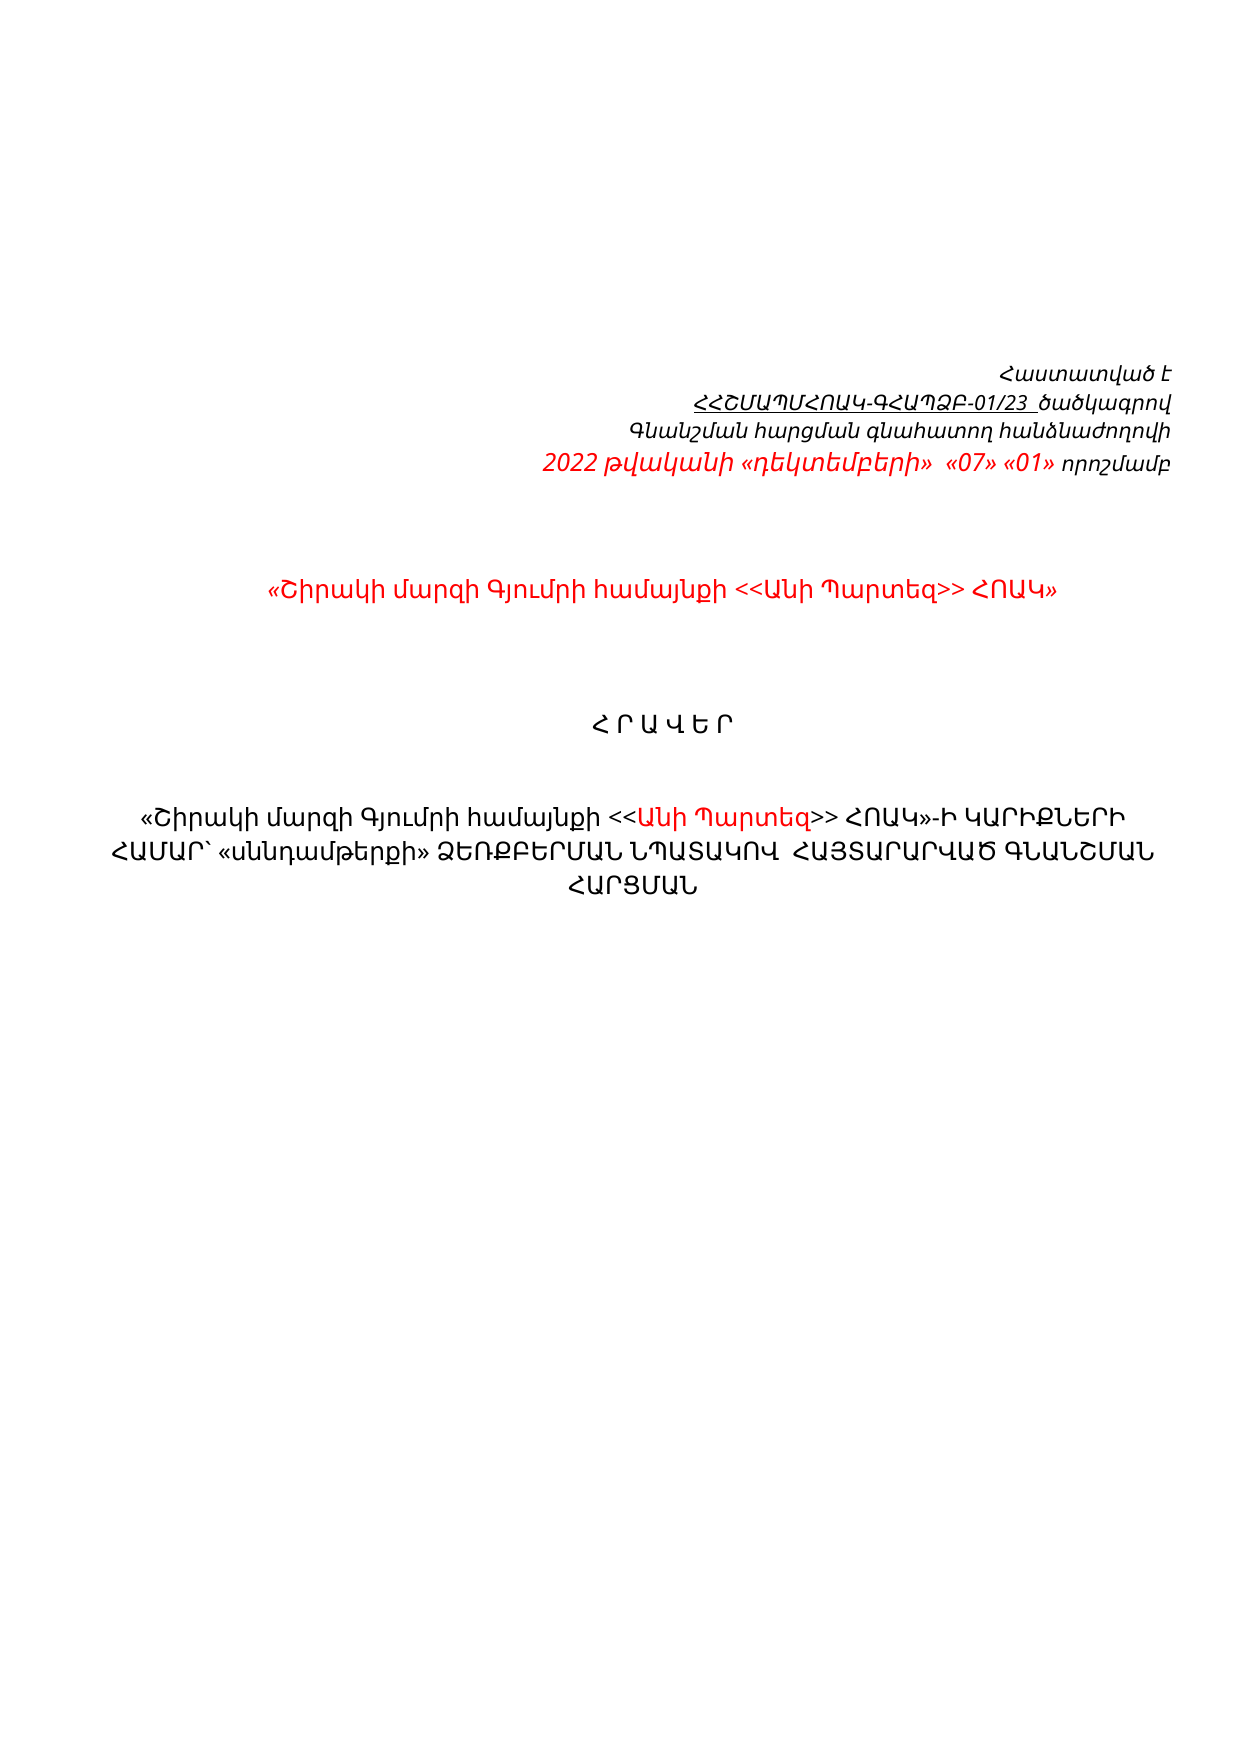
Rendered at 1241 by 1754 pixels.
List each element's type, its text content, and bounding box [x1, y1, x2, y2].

text 2022 թվականի «դեկտեմբերի» «07» «01» որոշմամբ [94, 445, 1171, 479]
text Հաստատված է [94, 359, 1171, 388]
text «Շիրակի մարզի Գյումրի համայնքի <<Անի Պարտեզ>> ՀՈԱԿ»-Ի ԿԱՐԻՔՆԵՐԻ ՀԱՄԱՐ` «սննդամթերքի» ՁԵՌՔԲԵՐՄԱՆ ՆՊԱՏԱԿՈՎ ՀԱՅՏԱՐԱՐՎԱԾ ԳՆԱՆՇՄԱՆ ՀԱՐՑՄԱՆ [94, 799, 1172, 902]
text Գնանշման հարցման գնահատող հանձնաժողովի [94, 416, 1171, 445]
text ՀՀՇՄԱՊՄՀՈԱԿ-ԳՀԱՊՁԲ-01/23 ծածկագրով [94, 388, 1171, 416]
text «Շիրակի մարզի Գյումրի համայնքի <<Անի Պարտեզ>> ՀՈԱԿ» [94, 572, 1172, 606]
text Հ Ր Ա Վ Ե Ր [94, 706, 1172, 740]
